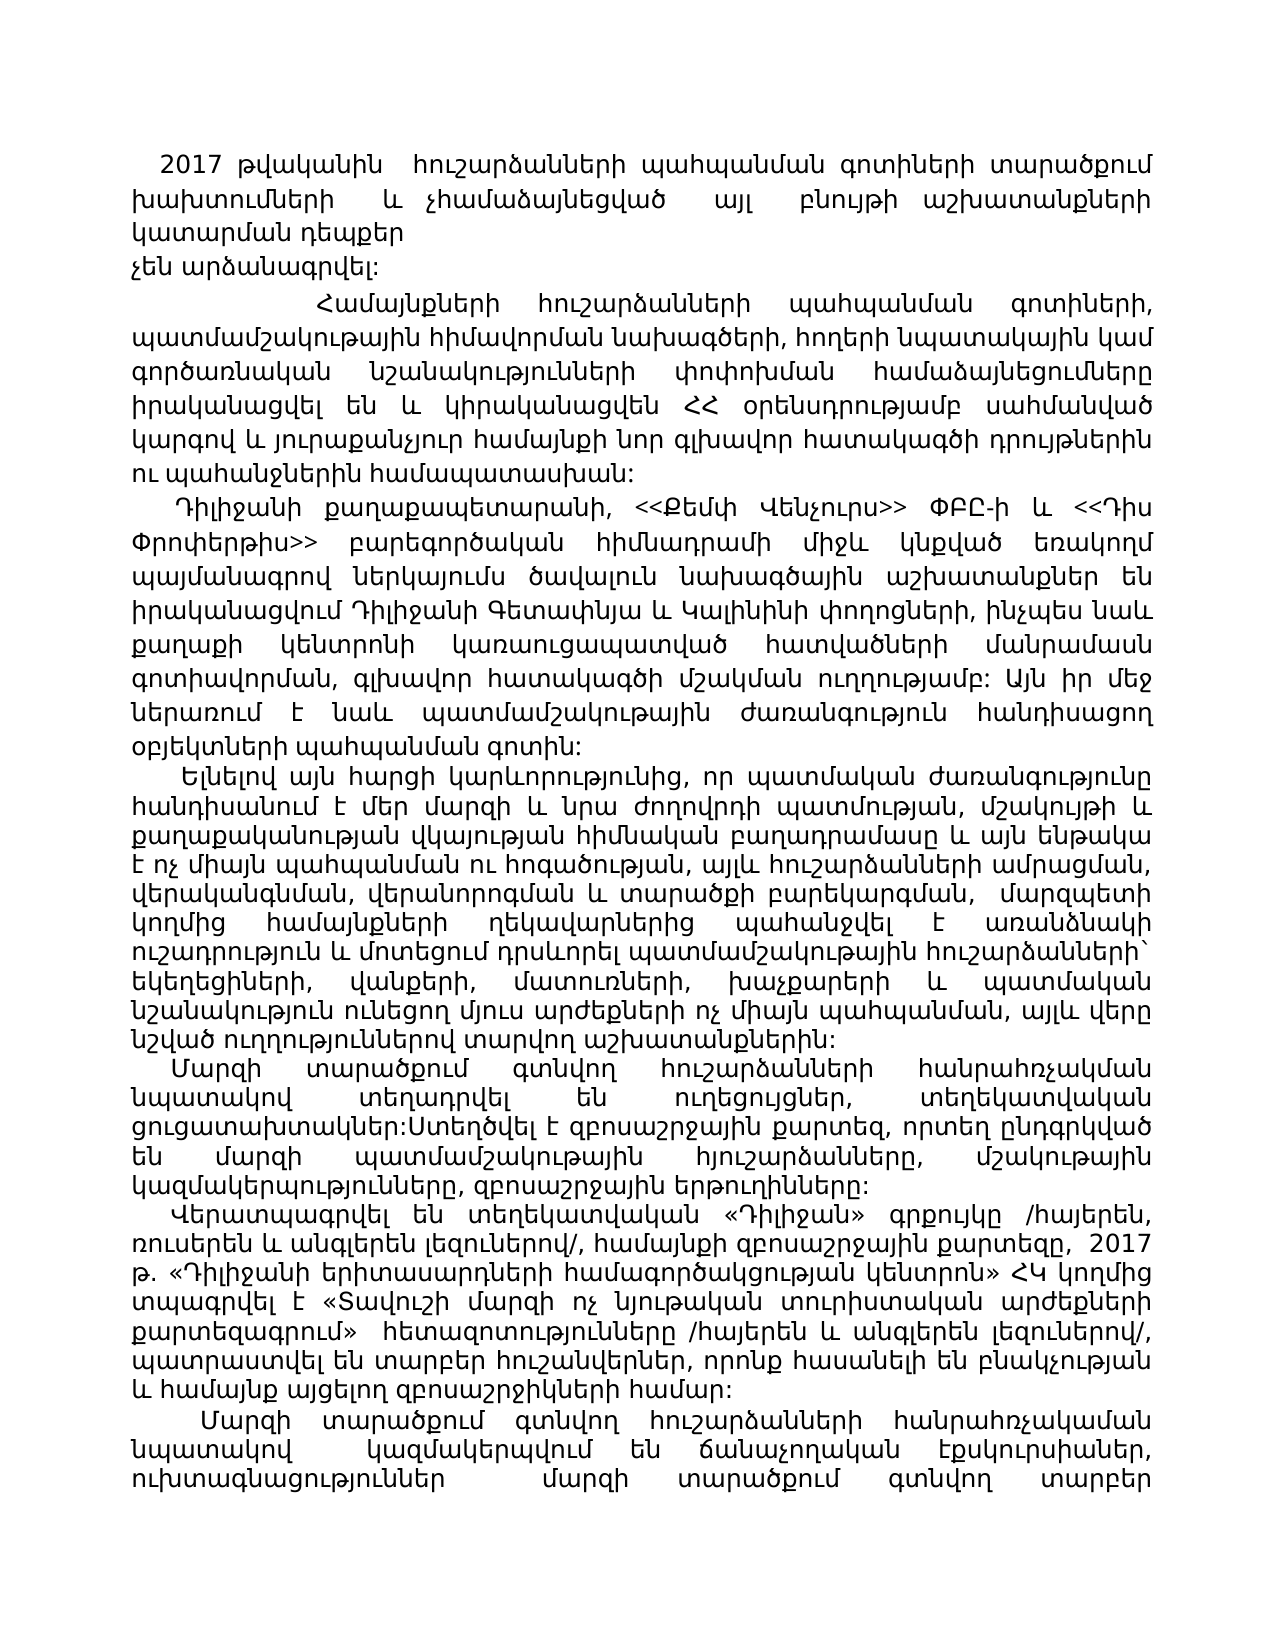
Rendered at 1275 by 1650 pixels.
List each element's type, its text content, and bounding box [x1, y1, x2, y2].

text Դիլիջանի քաղաքապետարանի, <<Քեմփ Վենչուրս>> ՓԲԸ-ի և <<Դիս Փրոփերթիս>> բարեգործական հիմնադրամի միջև կնքված եռակողմ պայմանագրով ներկայումս ծավալուն նախագծային աշխատանքներ են իրականացվում Դիլիջանի Գետափնյա և Կալինինի փողոցների, ինչպես նաև քաղաքի կենտրոնի կառաուցապատված հատվածների մանրամասն գոտիավորման, գլխավոր հատակագծի մշակման ուղղությամբ: Այն իր մեջ ներառում է նաև պատմամշակութային ժառանգություն հանդիսացող օբյեկտների պահպանման գոտին: [131, 490, 1153, 763]
text Մարզի տարածքում գտնվող հուշարձանների հանրահռչակման նպատակով տեղադրվել են ուղեցույցներ, տեղեկատվական ցուցատախտակներ:Ստեղծվել է զբոսաշրջային քարտեզ, որտեղ ընդգրկված են մարզի պատմամշակութային հյուշարձանները, մշակութային կազմակերպությունները, զբոսաշրջային երթուղինները: [131, 1054, 1153, 1200]
text Վերատպագրվել են տեղեկատվական «Դիլիջան» գրքույկը /հայերեն, ռուսերեն և անգլերեն լեզուներով/, համայնքի զբոսաշրջային քարտեզը, 2017 թ. «Դիլիջանի երիտասարդների համագործակցության կենտրոն» ՀԿ կողմից տպագրվել է «Տավուշի մարզի ոչ նյութական տուրիստական արժեքների քարտեզագրում» հետազոտությունները /հայերեն և անգլերեն լեզուներով/, պատրաստվել են տարբեր հուշանվերներ, որոնք հասանելի են բնակչության և համայնք այցելող զբոսաշրջիկների համար: [131, 1200, 1153, 1406]
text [131, 1406, 1153, 1493]
text չեն արձանագրվել: [131, 252, 1153, 281]
text 2017 թվականին հուշարձանների պահպանման գոտիների տարածքում խախտումների և չհամաձայնեցված այլ բնույթի աշխատանքների կատարման դեպքեր [131, 150, 1153, 248]
text Ելնելով այն հարցի կարևորությունից, որ պատմական ժառանգությունը հանդիսանում է մեր մարզի և նրա ժողովրդի պատմության, մշակույթի և քաղաքականության վկայության հիմնական բաղադրամասը և այն ենթակա է ոչ միայն պահպանման ու հոգածության, այլև հուշարձանների ամրացման, վերականգնման, վերանորոգման և տարածքի բարեկարգման, մարզպետի կողմից համայնքների ղեկավարներից պահանջվել է առանձնակի ուշադրություն և մոտեցում դրսևորել պատմամշակութային հուշարձանների` եկեղեցիների, վանքերի, մատուռների, խաչքարերի և պատմական նշանակություն ունեցող մյուս արժեքների ոչ միայն պահպանման, այլև վերը նշված ուղղություններով տարվող աշխատանքներին: [131, 763, 1153, 1054]
text Համայնքների հուշարձանների պահպանման գոտիների, պատմամշակութային հիմավորման նախագծերի, հողերի նպատակային կամ գործառնական նշանակությունների փոփոխման համաձայնեցումները իրականացվել են և կիրականացվեն ՀՀ օրենսդրությամբ սահմանված կարգով և յուրաքանչյուր համայնքի նոր գլխավոր հատակագծի դրույթներին ու պահանջներին համապատասխան: [131, 286, 1153, 490]
